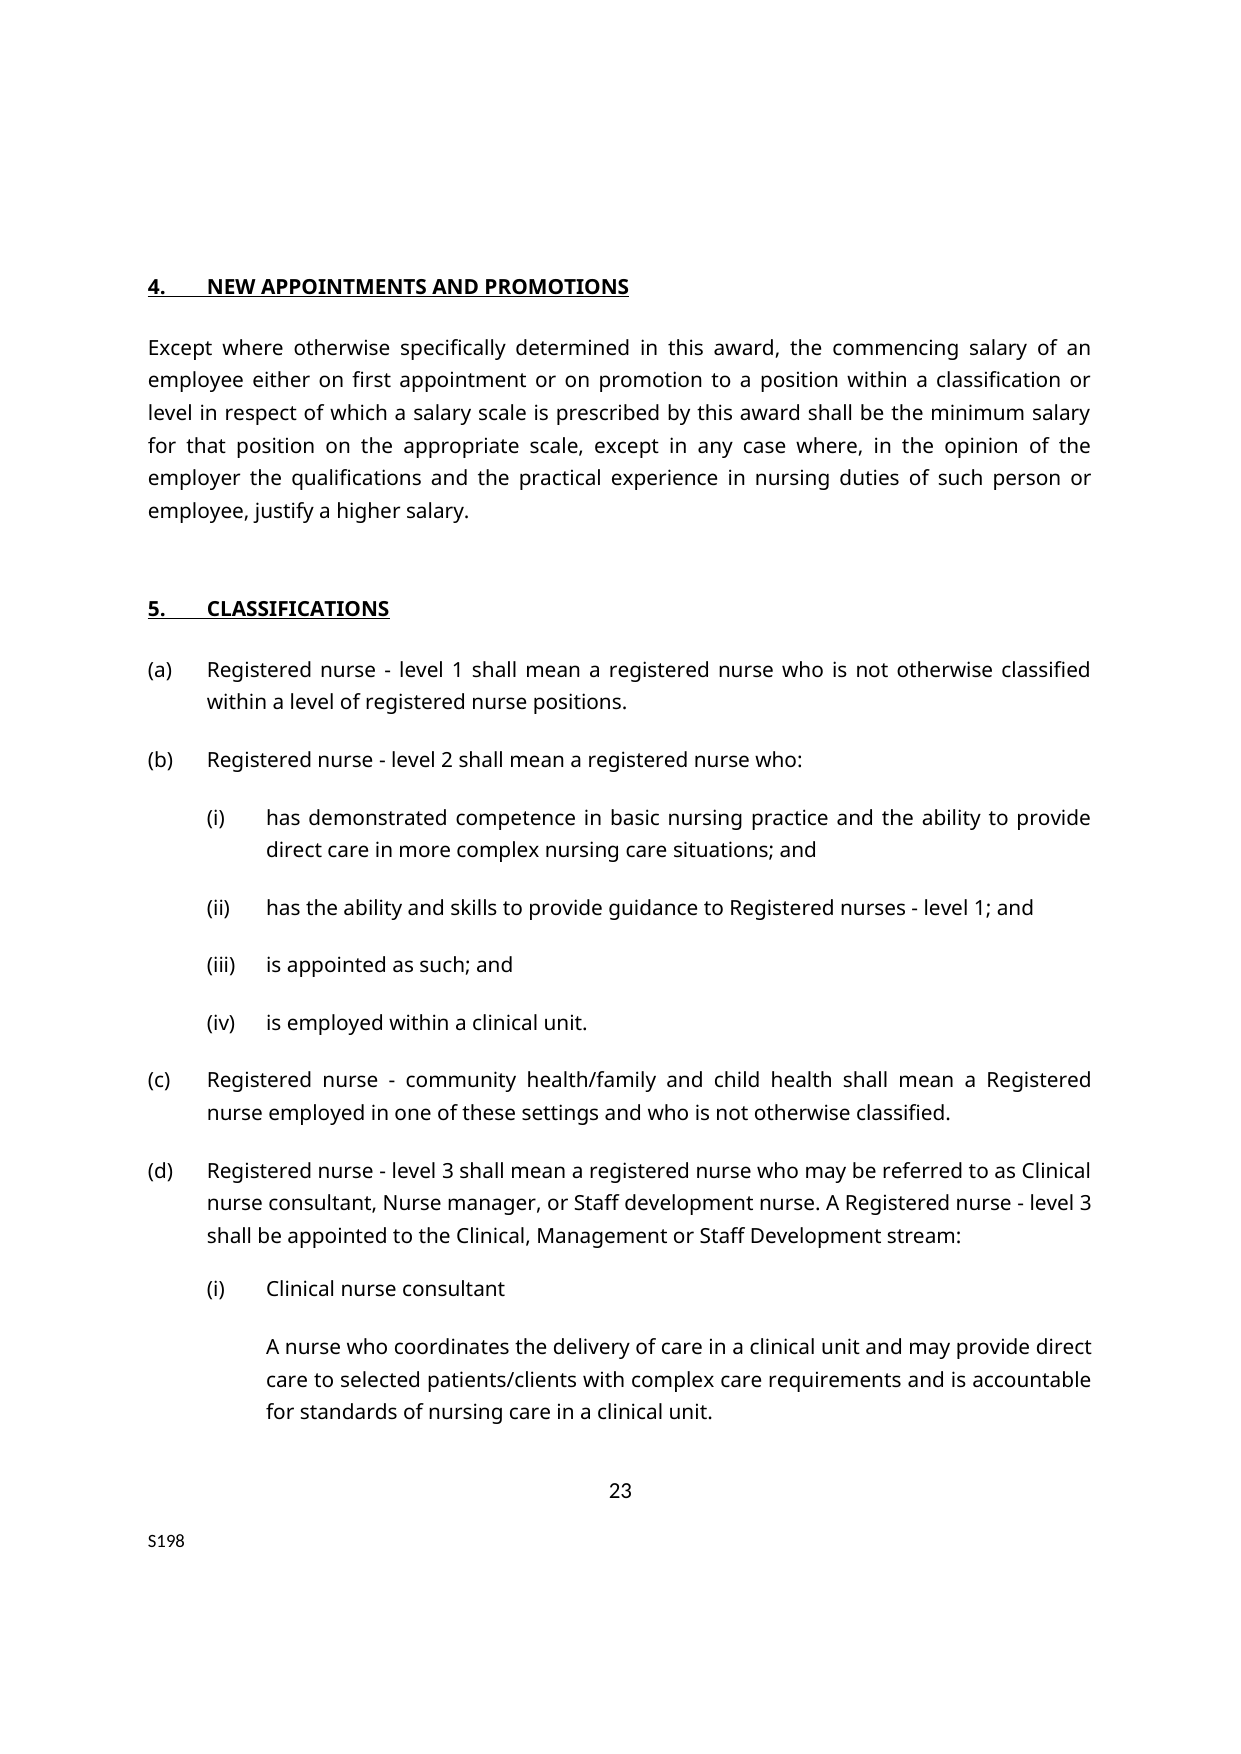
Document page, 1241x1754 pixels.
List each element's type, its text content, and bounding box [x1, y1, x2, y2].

text (iv) is employed within a clinical unit. [207, 1008, 1093, 1036]
text Except where otherwise specifically determined in this award, the commencing salary of an employee either on first appointment or on promotion to a position within a classification or level in respect of which a salary scale is prescribed by this award shall be the minimum salary for that position on the appropriate scale, except in any case where, in the opinion of the employer the qualifications and the practical experience in nursing duties of such person or employee, justify a higher salary. [148, 333, 1093, 524]
text (c) Registered nurse - community health/family and child health shall mean a Registered nurse employed in one of these settings and who is not otherwise classified. [148, 1066, 1093, 1127]
text (iii) is appointed as such; and [207, 950, 1093, 979]
text (i) Clinical nurse consultant [207, 1274, 1093, 1303]
subtitle 4. NEW APPOINTMENTS AND PROMOTIONS [148, 272, 1093, 300]
text A nurse who coordinates the delivery of care in a clinical unit and may provide direct care to selected patients/clients with complex care requirements and is accountable for standards of nursing care in a clinical unit. [207, 1332, 1093, 1426]
text (a) Registered nurse - level 1 shall mean a registered nurse who is not otherwise classified within a level of registered nurse positions. [148, 655, 1093, 716]
text (i) has demonstrated competence in basic nursing practice and the ability to provide direct care in more complex nursing care situations; and [207, 803, 1093, 864]
text (b) Registered nurse - level 2 shall mean a registered nurse who: [148, 745, 1093, 773]
text (ii) has the ability and skills to provide guidance to Registered nurses - level 1; and [207, 893, 1093, 921]
subtitle 5. CLASSIFICATIONS [148, 594, 1093, 622]
text (d) Registered nurse - level 3 shall mean a registered nurse who may be referred to as Clinical nurse consultant, Nurse manager, or Staff development nurse. A Registered nurse - level 3 shall be appointed to the Clinical, Management or Staff Development stream: [148, 1156, 1093, 1249]
